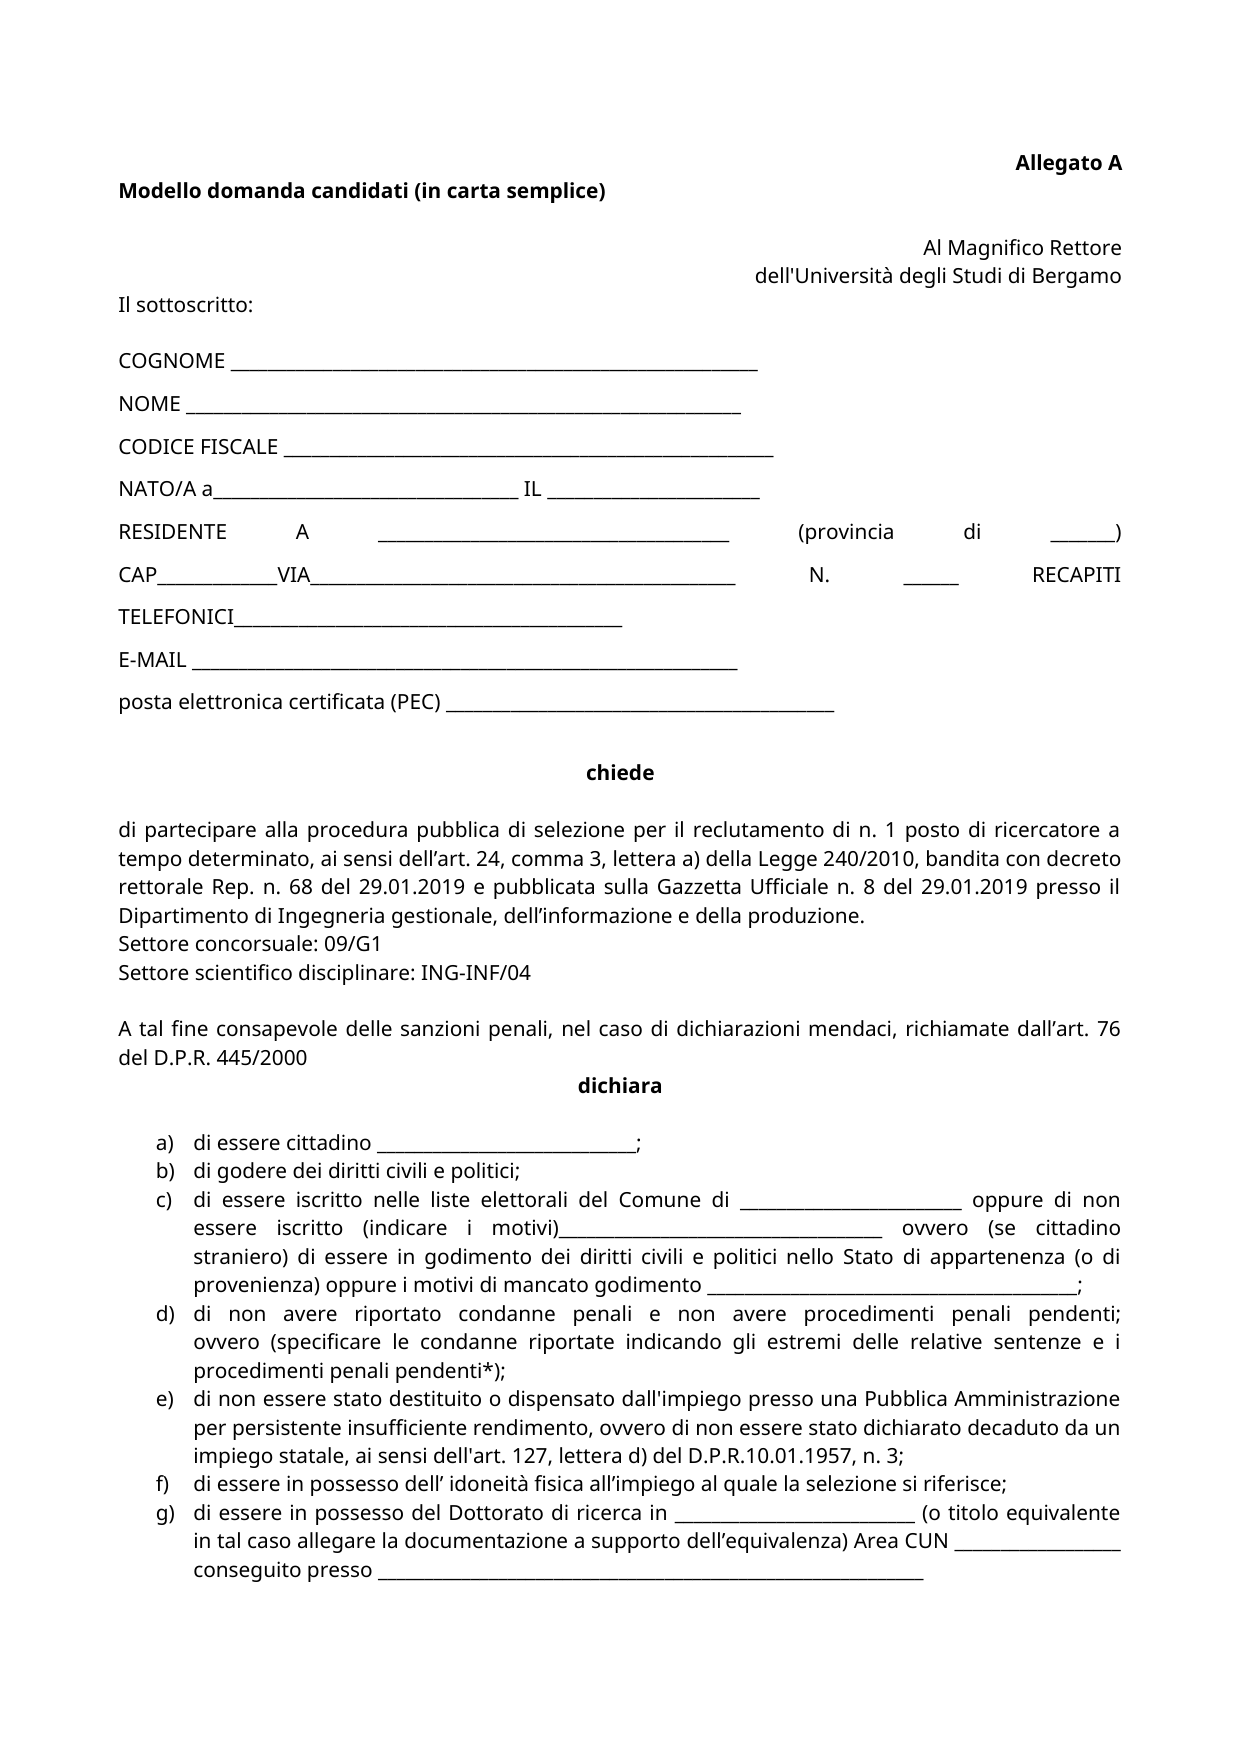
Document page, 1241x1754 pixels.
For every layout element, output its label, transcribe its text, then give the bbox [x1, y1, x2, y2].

list di godere dei diritti civili e politici; [156, 1157, 1122, 1185]
text di partecipare alla procedura pubblica di selezione per il reclutamento di n. 1 posto di ricercatore a tempo determinato, ai sensi dell’art. 24, comma 3, lettera a) della Legge 240/2010, bandita con decreto rettorale Rep. n. 68 del 29.01.2019 e pubblicata sulla Gazzetta Ufficiale n. 8 del 29.01.2019 presso il Dipartimento di Ingegneria gestionale, dell’informazione e della produzione. [118, 815, 1122, 929]
list di essere in possesso del Dottorato di ricerca in __________________________ (o titolo equivalente in tal caso allegare la documentazione a supporto dell’equivalenza) Area CUN __________________ conseguito presso ___________________________________________________________ [156, 1498, 1122, 1583]
list di essere iscritto nelle liste elettorali del Comune di ________________________ oppure di non essere iscritto (indicare i motivi)___________________________________ ovvero (se cittadino straniero) di essere in godimento dei diritti civili e politici nello Stato di appartenenza (o di provenienza) oppure i motivi di mancato godimento ________________________________________; [156, 1185, 1122, 1299]
text posta elettronica certificata (PEC) __________________________________________ [118, 687, 1122, 716]
text Modello domanda candidati (in carta semplice) [118, 176, 1122, 204]
list di essere cittadino ____________________________; [156, 1128, 1122, 1157]
text E-MAIL ___________________________________________________________ [118, 645, 1122, 673]
list di essere in possesso dell’ idoneità fisica all’impiego al quale la selezione si riferisce; [156, 1469, 1122, 1498]
text dichiara [118, 1071, 1122, 1100]
list di non essere stato destituito o dispensato dall'impiego presso una Pubblica Amministrazione per persistente insufficiente rendimento, ovvero di non essere stato dichiarato decaduto da un impiego statale, ai sensi dell'art. 127, lettera d) del D.P.R.10.01.1957, n. 3; [156, 1384, 1122, 1469]
text Al Magnifico Rettore [118, 233, 1122, 261]
text Settore concorsuale: 09/G1 [118, 929, 1122, 958]
text RESIDENTE A ______________________________________ (provincia di _______) CAP_____________VIA______________________________________________ N. ______ RECAPITI TELEFONICI__________________________________________ [118, 517, 1122, 631]
text A tal fine consapevole delle sanzioni penali, nel caso di dichiarazioni mendaci, richiamate dall’art. 76 del D.P.R. 445/2000 [118, 1014, 1122, 1071]
text NOME ____________________________________________________________ [118, 389, 1122, 418]
list di non avere riportato condanne penali e non avere procedimenti penali pendenti; ovvero (specificare le condanne riportate indicando gli estremi delle relative sentenze e i procedimenti penali pendenti*); [156, 1299, 1122, 1384]
text chiede [118, 758, 1122, 787]
text dell'Università degli Studi di Bergamo [118, 261, 1122, 290]
text Allegato A [118, 148, 1122, 176]
text COGNOME _________________________________________________________ [118, 347, 1122, 375]
text CODICE FISCALE _____________________________________________________ [118, 432, 1122, 460]
text NATO/A a_________________________________ IL _______________________ [118, 474, 1122, 503]
text Il sottoscritto: [118, 290, 1122, 318]
text Settore scientifico disciplinare: ING-INF/04 [118, 958, 1122, 986]
